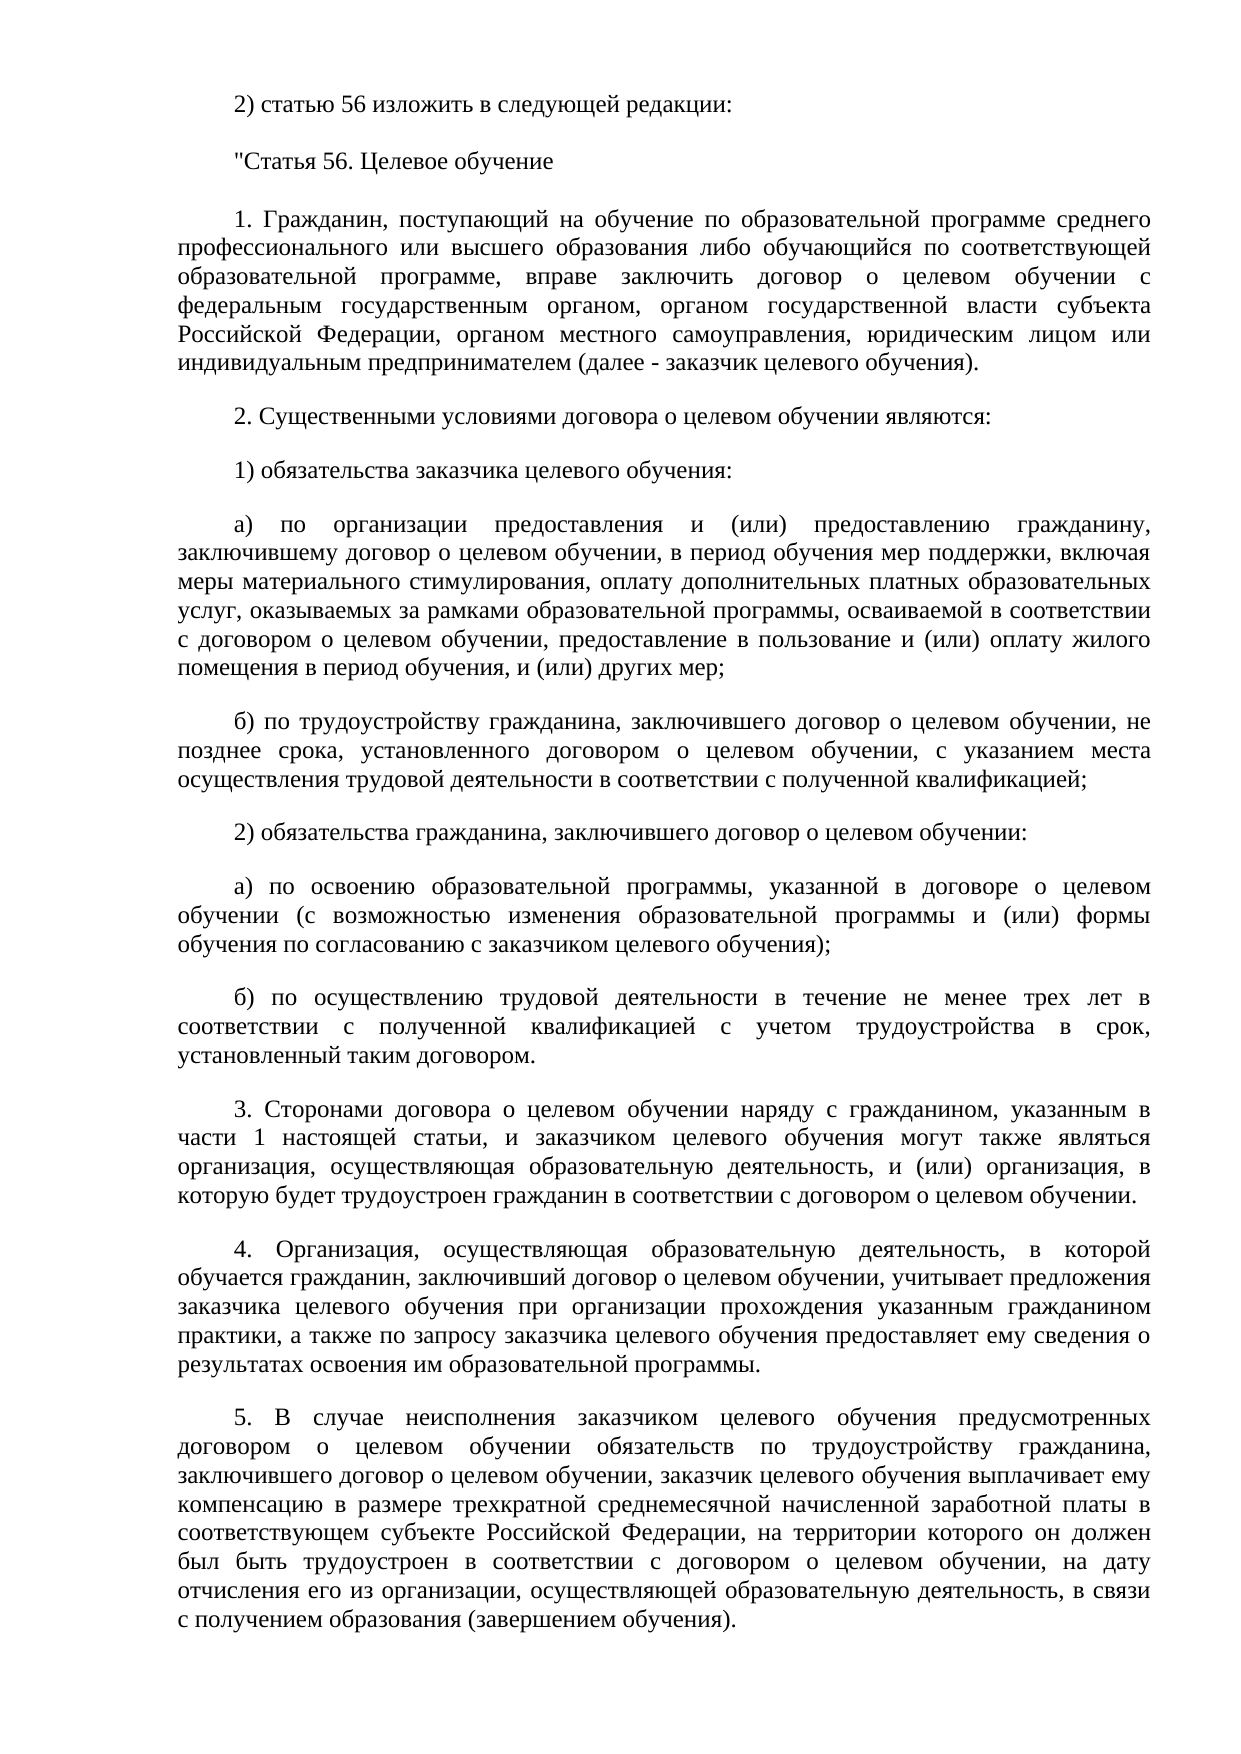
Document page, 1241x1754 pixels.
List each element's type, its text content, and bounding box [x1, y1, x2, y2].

text 5. В случае неисполнения заказчиком целевого обучения предусмотренных договором о целевом обучении обязательств по трудоустройству гражданина, заключившего договор о целевом обучении, заказчик целевого обучения выплачивает ему компенсацию в размере трехкратной среднемесячной начисленной заработной платы в соответствующем субъекте Российской Федерации, на территории которого он должен был быть трудоустроен в соответствии с договором о целевом обучении, на дату отчисления его из организации, осуществляющей образовательную деятельность, в связи с получением образования (завершением обучения). [177, 1402, 1152, 1632]
text а) по освоению образовательной программы, указанной в договоре о целевом обучении (с возможностью изменения образовательной программы и (или) формы обучения по согласованию с заказчиком целевого обучения); [177, 871, 1152, 957]
text 3. Сторонами договора о целевом обучении наряду с гражданином, указанным в части 1 настоящей статьи, и заказчиком целевого обучения могут также являться организация, осуществляющая образовательную деятельность, и (или) организация, в которую будет трудоустроен гражданин в соответствии с договором о целевом обучении. [177, 1094, 1152, 1209]
text 1) обязательства заказчика целевого обучения: [177, 455, 1152, 484]
text 1. Гражданин, поступающий на обучение по образовательной программе среднего профессионального или высшего образования либо обучающийся по соответствующей образовательной программе, вправе заключить договор о целевом обучении с федеральным государственным органом, органом государственной власти субъекта Российской Федерации, органом местного самоуправления, юридическим лицом или индивидуальным предпринимателем (далее - заказчик целевого обучения). [177, 204, 1152, 376]
text 2) статью 56 изложить в следующей редакции: [177, 89, 1152, 117]
text "Статья 56. Целевое обучение [177, 146, 1152, 175]
text 2. Существенными условиями договора о целевом обучении являются: [177, 401, 1152, 430]
text б) по трудоустройству гражданина, заключившего договор о целевом обучении, не позднее срока, установленного договором о целевом обучении, с указанием места осуществления трудовой деятельности в соответствии с полученной квалификацией; [177, 706, 1152, 792]
text б) по осуществлению трудовой деятельности в течение не менее трех лет в соответствии с полученной квалификацией с учетом трудоустройства в срок, установленный таким договором. [177, 982, 1152, 1069]
text а) по организации предоставления и (или) предоставлению гражданину, заключившему договор о целевом обучении, в период обучения мер поддержки, включая меры материального стимулирования, оплату дополнительных платных образовательных услуг, оказываемых за рамками образовательной программы, осваиваемой в соответствии с договором о целевом обучении, предоставление в пользование и (или) оплату жилого помещения в период обучения, и (или) других мер; [177, 509, 1152, 681]
text 2) обязательства гражданина, заключившего договор о целевом обучении: [177, 817, 1152, 846]
text 4. Организация, осуществляющая образовательную деятельность, в которой обучается гражданин, заключивший договор о целевом обучении, учитывает предложения заказчика целевого обучения при организации прохождения указанным гражданином практики, а также по запросу заказчика целевого обучения предоставляет ему сведения о результатах освоения им образовательной программы. [177, 1234, 1152, 1377]
